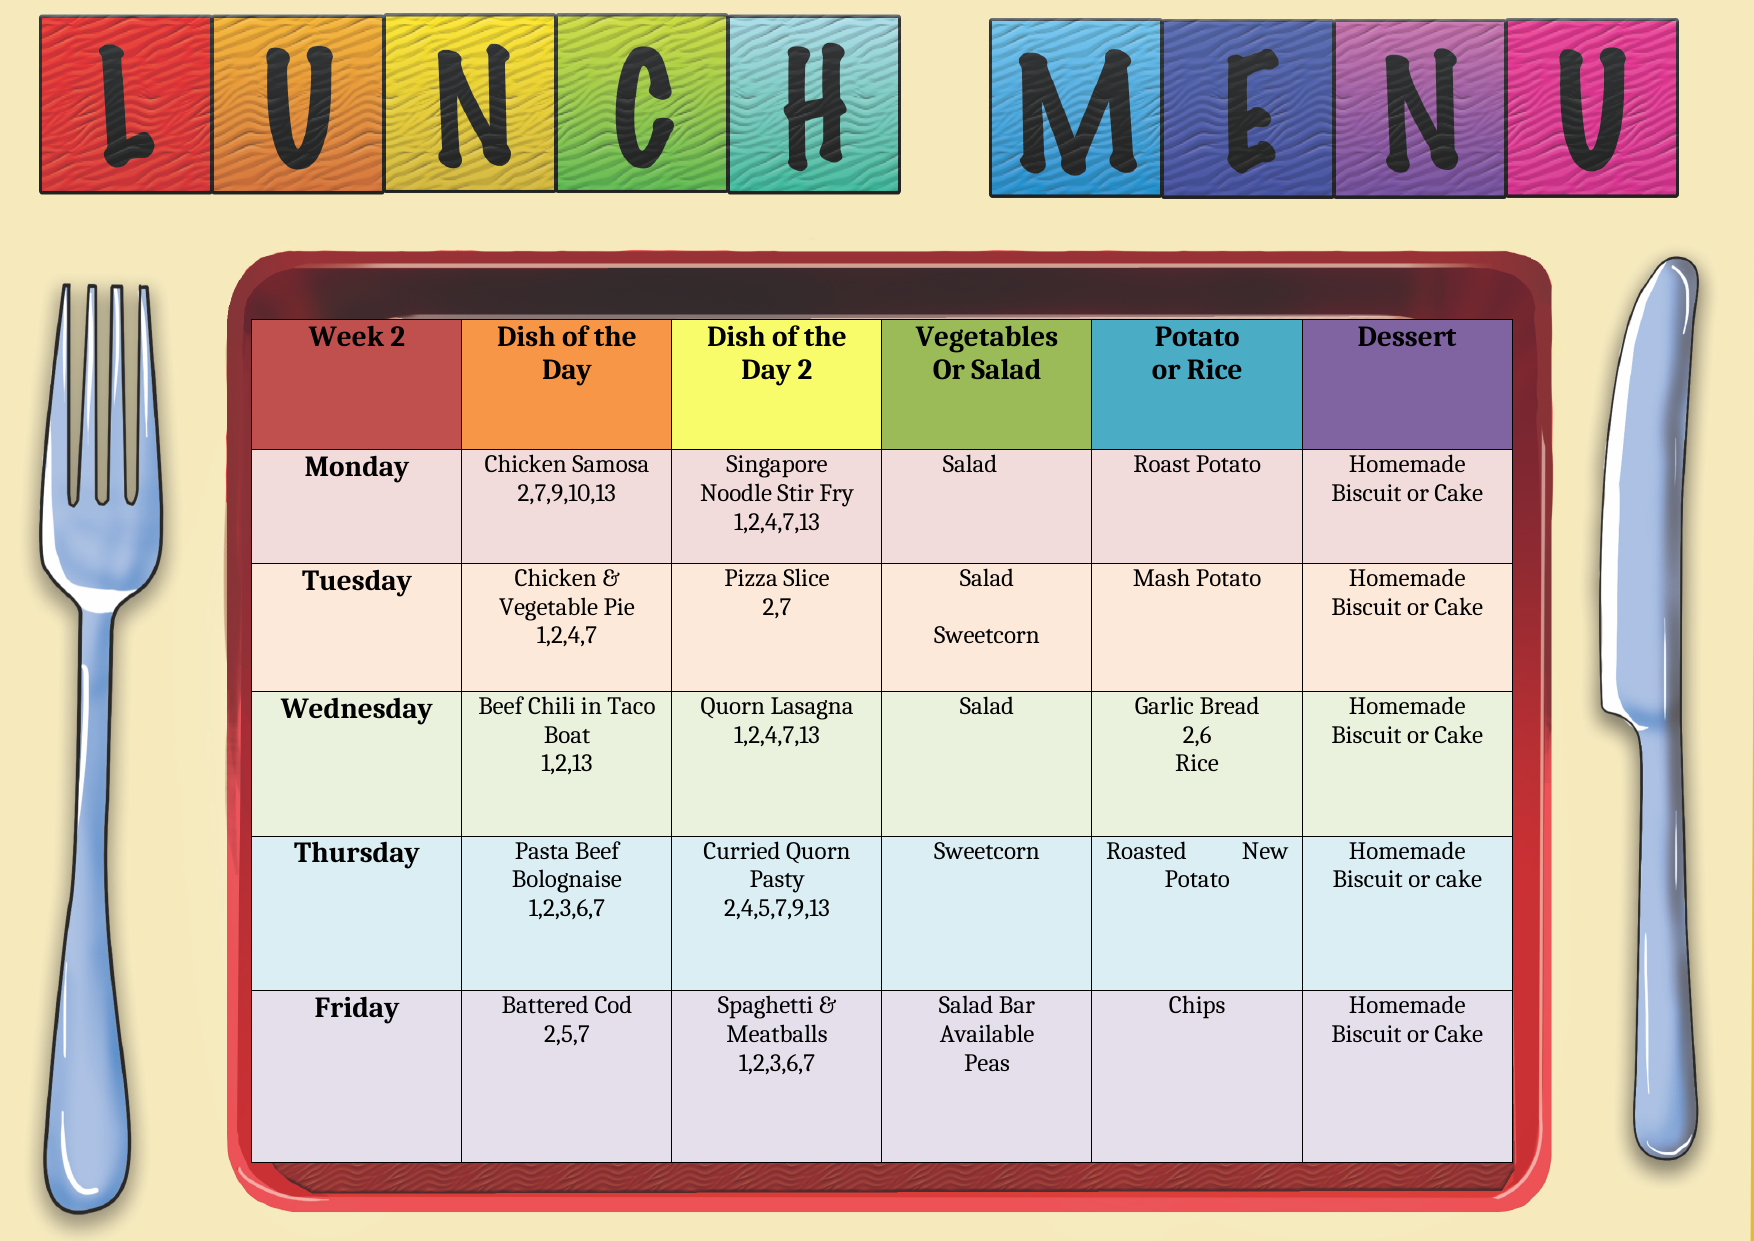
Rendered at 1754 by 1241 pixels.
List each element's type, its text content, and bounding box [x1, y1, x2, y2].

table_header Potato or Rice [1092, 320, 1302, 449]
table_header Dish of the Day 2 [672, 320, 881, 449]
table_cell Chicken & Vegetable Pie 1,2,4,7 [462, 564, 671, 691]
table_cell Roast Potato [1092, 450, 1302, 563]
table_cell Homemade Biscuit or Cake [1303, 564, 1512, 691]
table_cell Salad Sweetcorn [882, 564, 1091, 691]
table_cell Pizza Slice 2,7 [672, 564, 881, 691]
table_cell Tuesday [252, 564, 461, 691]
table_header Vegetables Or Salad [882, 320, 1091, 449]
table_cell Beef Chili in Taco Boat 1,2,13 [462, 692, 671, 836]
table_cell Chips [1092, 991, 1302, 1162]
table_header Dessert [1303, 320, 1512, 449]
table_cell Wednesday [252, 692, 461, 836]
picture [0, 0, 1754, 1241]
table_cell Curried Quorn Pasty 2,4,5,7,9,13 [672, 837, 881, 990]
table_cell Friday [252, 991, 461, 1162]
table_cell Homemade Biscuit or Cake [1303, 991, 1512, 1162]
table_cell Mash Potato [1092, 564, 1302, 691]
table_cell Homemade Biscuit or Cake [1303, 450, 1512, 563]
table_cell Salad [882, 692, 1091, 836]
table_cell Garlic Bread 2,6 Rice [1092, 692, 1302, 836]
table_cell Quorn Lasagna 1,2,4,7,13 [672, 692, 881, 836]
table_cell Salad Bar Available Peas [882, 991, 1091, 1162]
table_cell Pasta Beef Bolognaise 1,2,3,6,7 [462, 837, 671, 990]
table_cell Salad [882, 450, 1091, 563]
table_header Week 2 [252, 320, 461, 449]
table_header Dish of the Day [462, 320, 671, 449]
table_cell Thursday [252, 837, 461, 990]
table_cell Battered Cod 2,5,7 [462, 991, 671, 1162]
table_cell Sweetcorn [882, 837, 1091, 990]
table_cell Singapore Noodle Stir Fry 1,2,4,7,13 [672, 450, 881, 563]
table_cell Roasted New Potato [1092, 837, 1302, 990]
table_cell Homemade Biscuit or Cake [1303, 692, 1512, 836]
table_cell Homemade Biscuit or cake [1303, 837, 1512, 990]
table_cell Monday [252, 450, 461, 563]
table_cell Spaghetti & Meatballs 1,2,3,6,7 [672, 991, 881, 1162]
table_cell Chicken Samosa 2,7,9,10,13 [462, 450, 671, 563]
